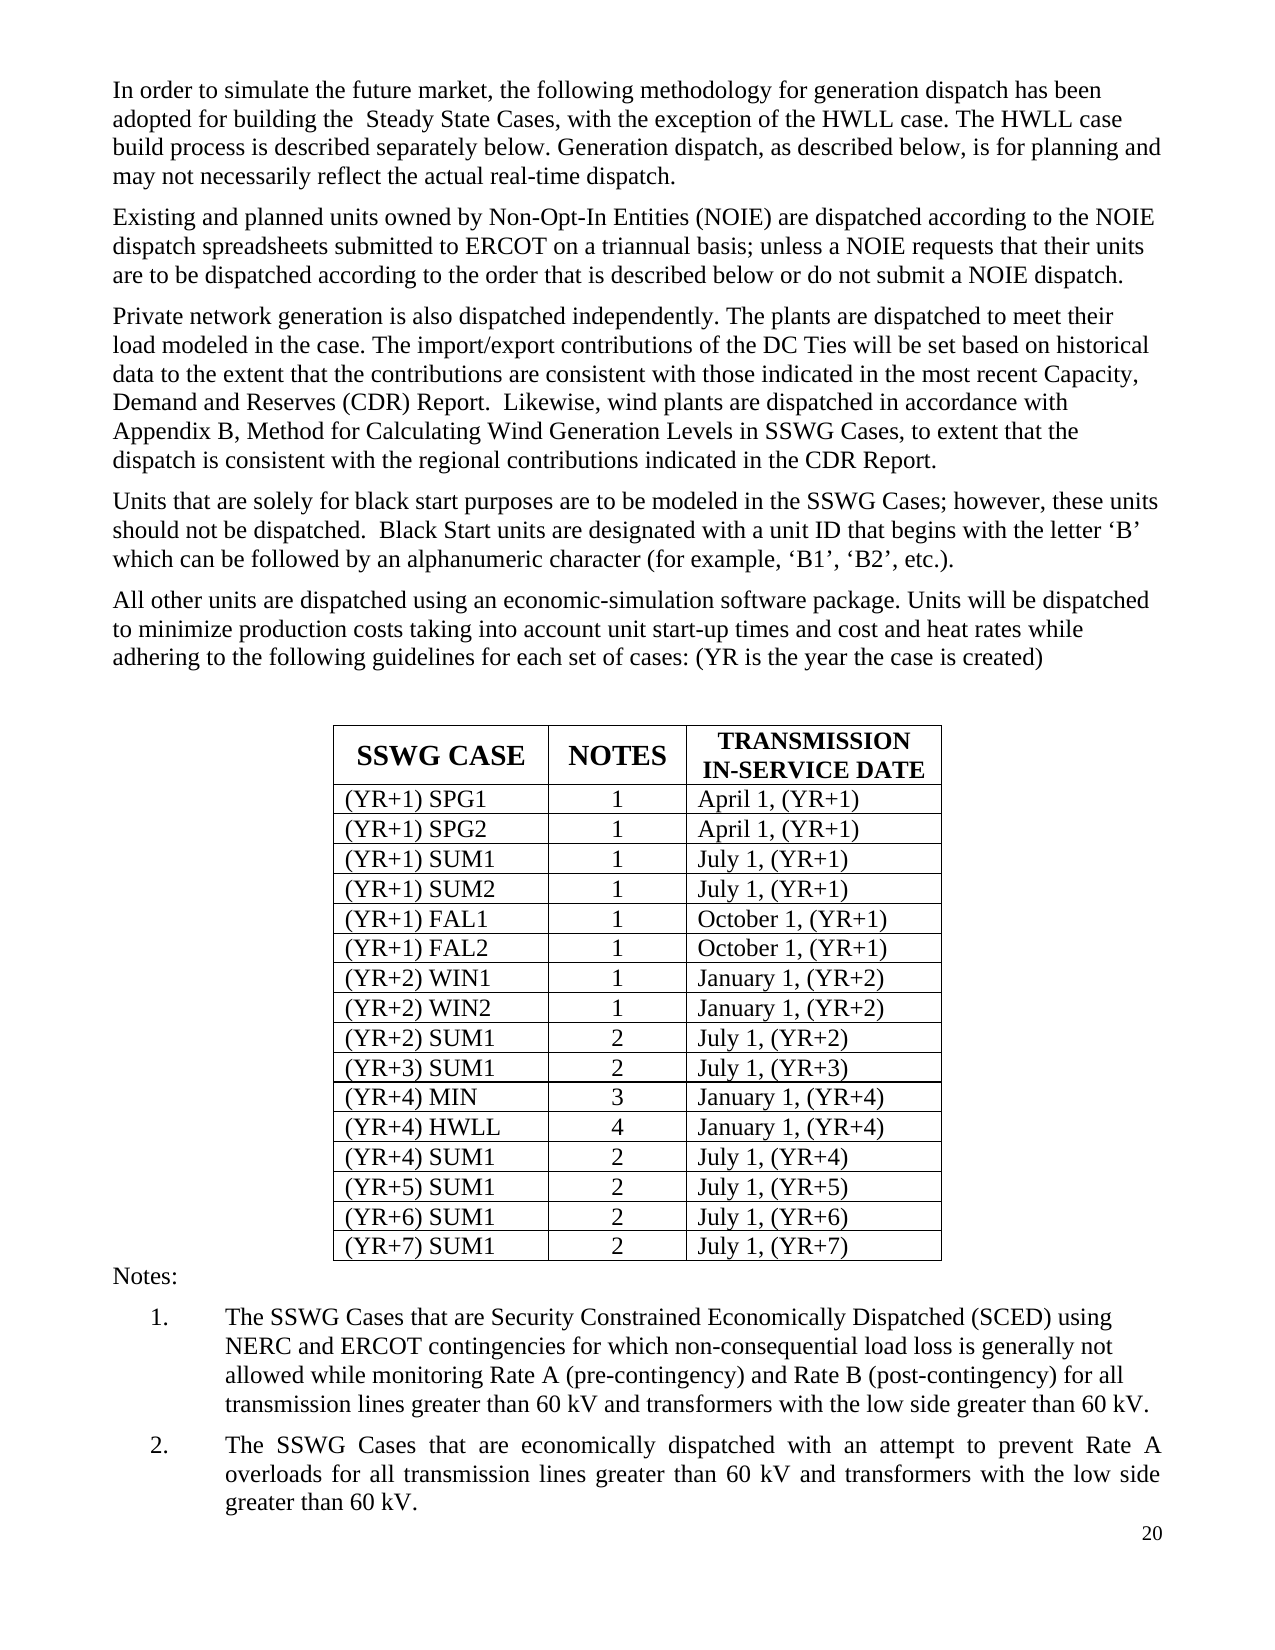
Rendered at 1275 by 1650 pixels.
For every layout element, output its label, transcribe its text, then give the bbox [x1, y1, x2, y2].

text In order to simulate the future market, the following methodology for generation dispatch has been adopted for building the Steady State Cases, with the exception of the HWLL case. The HWLL case build process is described separately below. Generation dispatch, as described below, is for planning and may not necessarily reflect the actual real-time dispatch. [112, 75, 1162, 190]
table_cell 1 [549, 993, 686, 1022]
table_cell (YR+2) SUM1 [334, 1023, 548, 1052]
table_cell 1 [549, 874, 686, 903]
table_cell (YR+1) SPG2 [334, 814, 548, 843]
table_cell July 1, (YR+1) [687, 874, 941, 903]
list The SSWG Cases that are Security Constrained Economically Dispatched (SCED) using NERC and ERCOT contingencies for which non-consequential load loss is generally not allowed while monitoring Rate A (pre-contingency) and Rate B (post-contingency) for all transmission lines greater than 60 kV and transformers with the low side greater than 60 kV. [150, 1302, 1162, 1417]
table_header TRANSMISSION IN-SERVICE DATE [687, 726, 941, 783]
list The SSWG Cases that are economically dispatched with an attempt to prevent Rate A overloads for all transmission lines greater than 60 kV and transformers with the low side greater than 60 kV. [150, 1430, 1162, 1516]
table_cell January 1, (YR+2) [687, 963, 941, 992]
table_cell (YR+4) MIN [334, 1083, 548, 1111]
table_cell January 1, (YR+2) [687, 993, 941, 1022]
table_cell July 1, (YR+4) [687, 1142, 941, 1171]
table_cell 2 [549, 1202, 686, 1230]
table_cell 4 [549, 1112, 686, 1141]
table_cell (YR+3) SUM1 [334, 1053, 548, 1081]
table_cell (YR+1) FAL2 [334, 934, 548, 962]
table_header SSWG CASE [334, 726, 548, 783]
table_cell (YR+4) HWLL [334, 1112, 548, 1141]
table_cell 3 [549, 1083, 686, 1111]
table_cell 2 [549, 1142, 686, 1171]
table_cell (YR+1) SPG1 [334, 785, 548, 813]
table_cell January 1, (YR+4) [687, 1112, 941, 1141]
table_cell (YR+5) SUM1 [334, 1172, 548, 1201]
table_cell October 1, (YR+1) [687, 904, 941, 932]
table_cell 1 [549, 844, 686, 873]
table_cell (YR+1) FAL1 [334, 904, 548, 932]
table_header NOTES [549, 726, 686, 783]
text Private network generation is also dispatched independently. The plants are dispatched to meet their load modeled in the case. The import/export contributions of the DC Ties will be set based on historical data to the extent that the contributions are consistent with those indicated in the most recent Capacity, Demand and Reserves (CDR) Report. Likewise, wind plants are dispatched in accordance with Appendix B, Method for Calculating Wind Generation Levels in SSWG Cases, to extent that the dispatch is consistent with the regional contributions indicated in the CDR Report. [112, 301, 1162, 474]
table_cell (YR+1) SUM2 [334, 874, 548, 903]
table_cell 1 [549, 785, 686, 813]
table_cell April 1, (YR+1) [687, 814, 941, 843]
text Units that are solely for black start purposes are to be modeled in the SSWG Cases; however, these units should not be dispatched. Black Start units are designated with a unit ID that begins with the letter ‘B’ which can be followed by an alphanumeric character (for example, ‘B1’, ‘B2’, etc.). [112, 486, 1162, 572]
table_cell April 1, (YR+1) [687, 785, 941, 813]
table_cell July 1, (YR+2) [687, 1023, 941, 1052]
table_cell 2 [549, 1172, 686, 1201]
table_cell (YR+2) WIN2 [334, 993, 548, 1022]
text Existing and planned units owned by Non-Opt-In Entities (NOIE) are dispatched according to the NOIE dispatch spreadsheets submitted to ERCOT on a triannual basis; unless a NOIE requests that their units are to be dispatched according to the order that is described below or do not submit a NOIE dispatch. [112, 202, 1162, 289]
table_cell July 1, (YR+1) [687, 844, 941, 873]
table_cell July 1, (YR+3) [687, 1053, 941, 1081]
table_cell (YR+2) WIN1 [334, 963, 548, 992]
table_cell July 1, (YR+6) [687, 1202, 941, 1230]
text Notes: [112, 1261, 1162, 1290]
table_cell July 1, (YR+7) [687, 1231, 941, 1260]
table_cell 2 [549, 1053, 686, 1081]
table_cell July 1, (YR+5) [687, 1172, 941, 1201]
table_cell (YR+1) SUM1 [334, 844, 548, 873]
table_cell 2 [549, 1023, 686, 1052]
table_cell (YR+4) SUM1 [334, 1142, 548, 1171]
table_cell October 1, (YR+1) [687, 934, 941, 962]
table_cell (YR+6) SUM1 [334, 1202, 548, 1230]
table_cell 1 [549, 904, 686, 932]
table_cell (YR+7) SUM1 [334, 1231, 548, 1260]
text All other units are dispatched using an economic-simulation software package. Units will be dispatched to minimize production costs taking into account unit start-up times and cost and heat rates while adhering to the following guidelines for each set of cases: (YR is the year the case is created) [112, 585, 1162, 671]
table_cell 1 [549, 963, 686, 992]
table_cell 2 [549, 1231, 686, 1260]
table_cell January 1, (YR+4) [687, 1083, 941, 1111]
table_cell 1 [549, 934, 686, 962]
table_cell 1 [549, 814, 686, 843]
